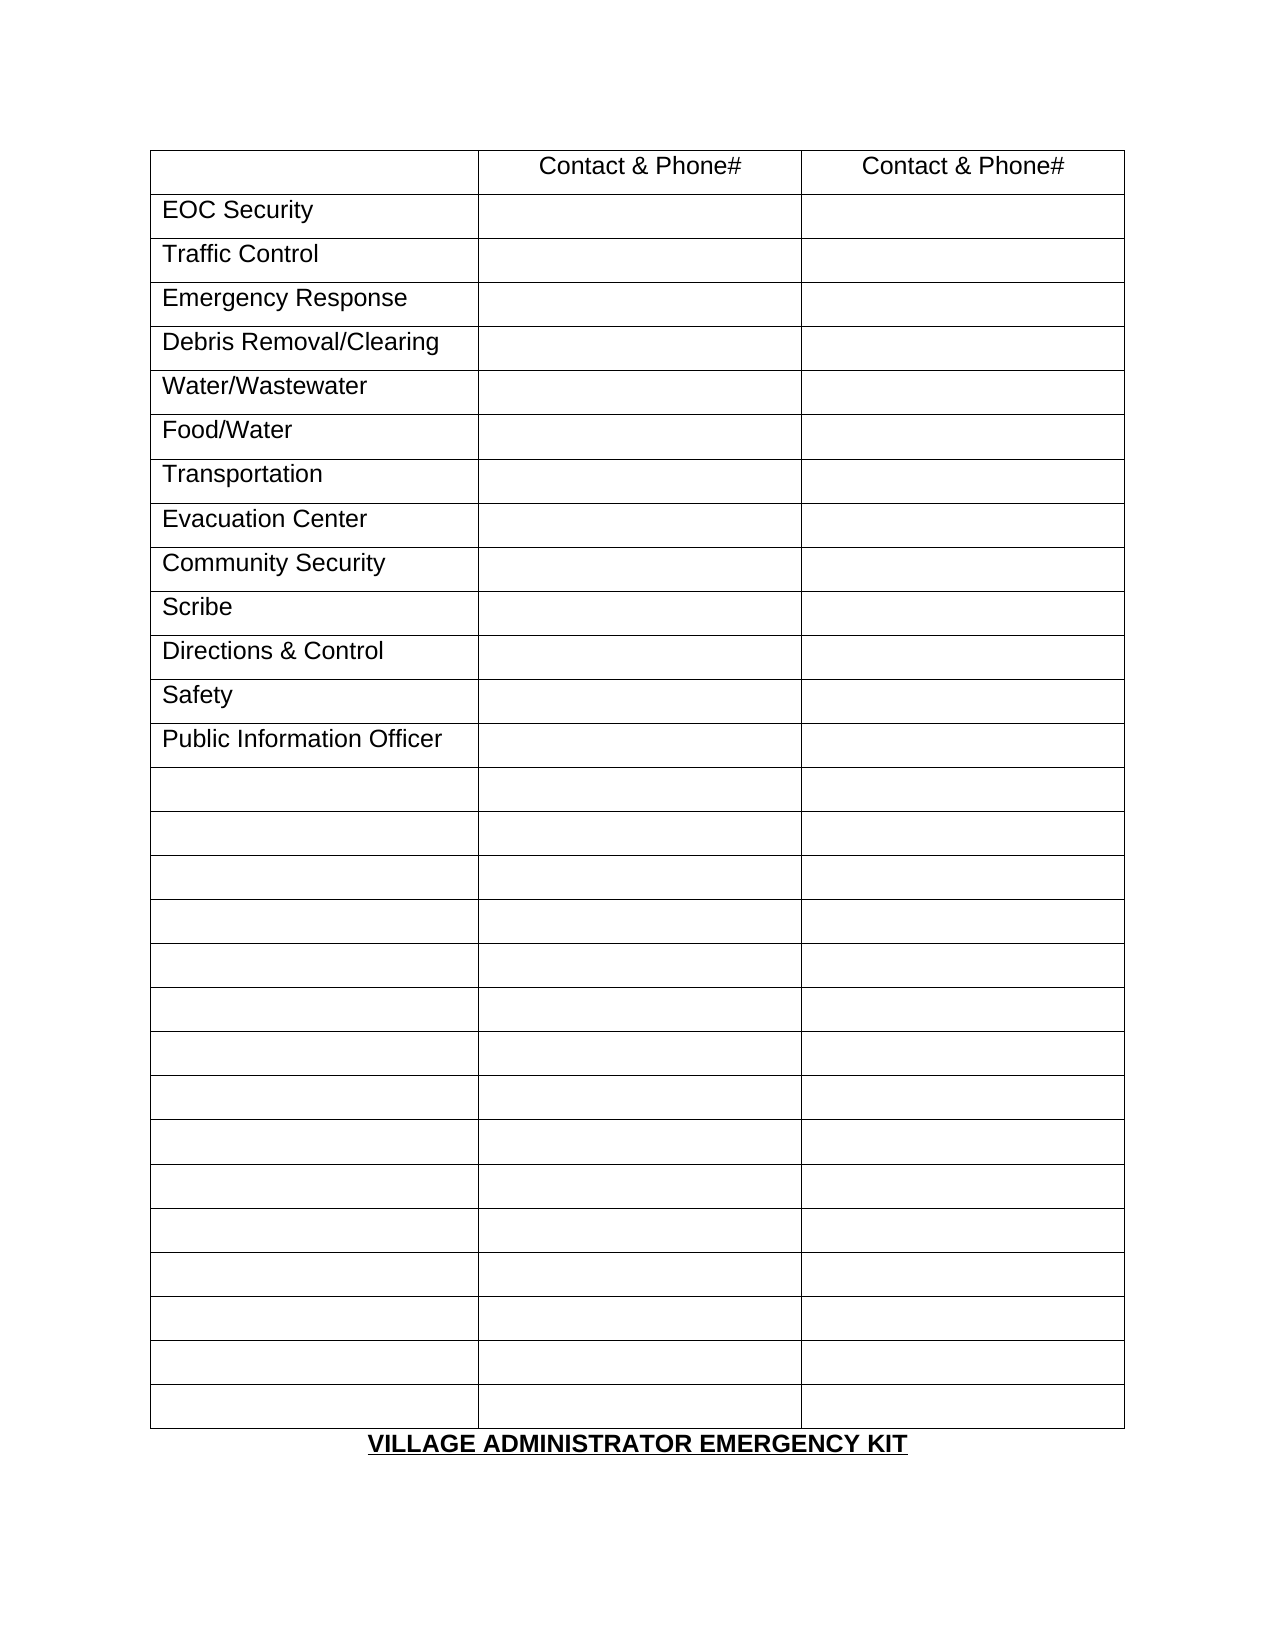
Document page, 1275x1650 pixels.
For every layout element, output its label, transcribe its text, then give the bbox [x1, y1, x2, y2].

table_cell [479, 768, 801, 811]
table_cell [479, 460, 801, 502]
table_cell [479, 812, 801, 855]
table_cell [151, 1385, 478, 1428]
table_cell [802, 680, 1124, 723]
table_cell Traffic Control [151, 239, 478, 282]
table_cell [802, 724, 1124, 767]
table_header Contact & Phone# [479, 151, 801, 194]
table_header Contact & Phone# [802, 151, 1124, 194]
table_cell [479, 1253, 801, 1296]
table_cell [151, 1253, 478, 1296]
table_cell [151, 1032, 478, 1075]
table_cell [479, 1165, 801, 1207]
table_cell [479, 1385, 801, 1428]
table_cell [479, 283, 801, 326]
table_cell [802, 415, 1124, 458]
table_cell [802, 1341, 1124, 1384]
table_cell Transportation [151, 460, 478, 502]
table_cell [802, 283, 1124, 326]
table_cell [802, 239, 1124, 282]
table_cell [479, 1209, 801, 1252]
table_cell [151, 988, 478, 1031]
table_cell Water/Wastewater [151, 371, 478, 414]
table_cell Food/Water [151, 415, 478, 458]
table_cell [802, 856, 1124, 899]
table_cell [802, 460, 1124, 502]
table_cell [802, 1032, 1124, 1075]
table_cell [802, 988, 1124, 1031]
table_cell [151, 1341, 478, 1384]
table_cell [479, 636, 801, 679]
table_cell [151, 1120, 478, 1163]
table_cell [479, 680, 801, 723]
table_cell [151, 768, 478, 811]
table_cell Safety [151, 680, 478, 723]
table_cell [479, 592, 801, 635]
table_cell [802, 812, 1124, 855]
table_cell [479, 195, 801, 238]
table_cell [479, 1120, 801, 1163]
table_cell EOC Security [151, 195, 478, 238]
table_cell [479, 1032, 801, 1075]
table_cell [802, 1385, 1124, 1428]
table_cell [802, 592, 1124, 635]
table_cell [802, 371, 1124, 414]
text VILLAGE ADMINISTRATOR EMERGENCY KIT [150, 1429, 1125, 1458]
table_cell [479, 944, 801, 987]
table_cell [151, 1297, 478, 1340]
table_cell [802, 1076, 1124, 1119]
table_cell [802, 1165, 1124, 1207]
table_cell [802, 1209, 1124, 1252]
table_cell [479, 548, 801, 591]
table_cell [151, 812, 478, 855]
table_cell [802, 944, 1124, 987]
table_cell [802, 1297, 1124, 1340]
table_cell [151, 1076, 478, 1119]
table_cell [151, 944, 478, 987]
table_cell [151, 900, 478, 943]
table_cell [479, 856, 801, 899]
table_cell [479, 1297, 801, 1340]
table_cell [802, 1253, 1124, 1296]
table_cell [479, 239, 801, 282]
table_cell [479, 415, 801, 458]
table_cell Scribe [151, 592, 478, 635]
table_cell [479, 371, 801, 414]
table_cell [479, 988, 801, 1031]
table_cell [479, 1076, 801, 1119]
table_cell [479, 900, 801, 943]
table_cell [151, 1165, 478, 1207]
table_cell Evacuation Center [151, 504, 478, 547]
table_cell [479, 504, 801, 547]
table_cell Public Information Officer [151, 724, 478, 767]
table_cell [802, 1120, 1124, 1163]
table_cell [802, 548, 1124, 591]
table_cell [802, 900, 1124, 943]
table_cell [151, 1209, 478, 1252]
table_cell [802, 504, 1124, 547]
table_cell [151, 856, 478, 899]
table_cell Community Security [151, 548, 478, 591]
table_cell [802, 327, 1124, 370]
table_cell [802, 768, 1124, 811]
table_cell [802, 195, 1124, 238]
table_cell [479, 724, 801, 767]
table_cell Emergency Response [151, 283, 478, 326]
table_cell [479, 1341, 801, 1384]
table_cell [479, 327, 801, 370]
table_cell Debris Removal/Clearing [151, 327, 478, 370]
table_cell Directions & Control [151, 636, 478, 679]
table_header [151, 151, 478, 194]
table_cell [802, 636, 1124, 679]
